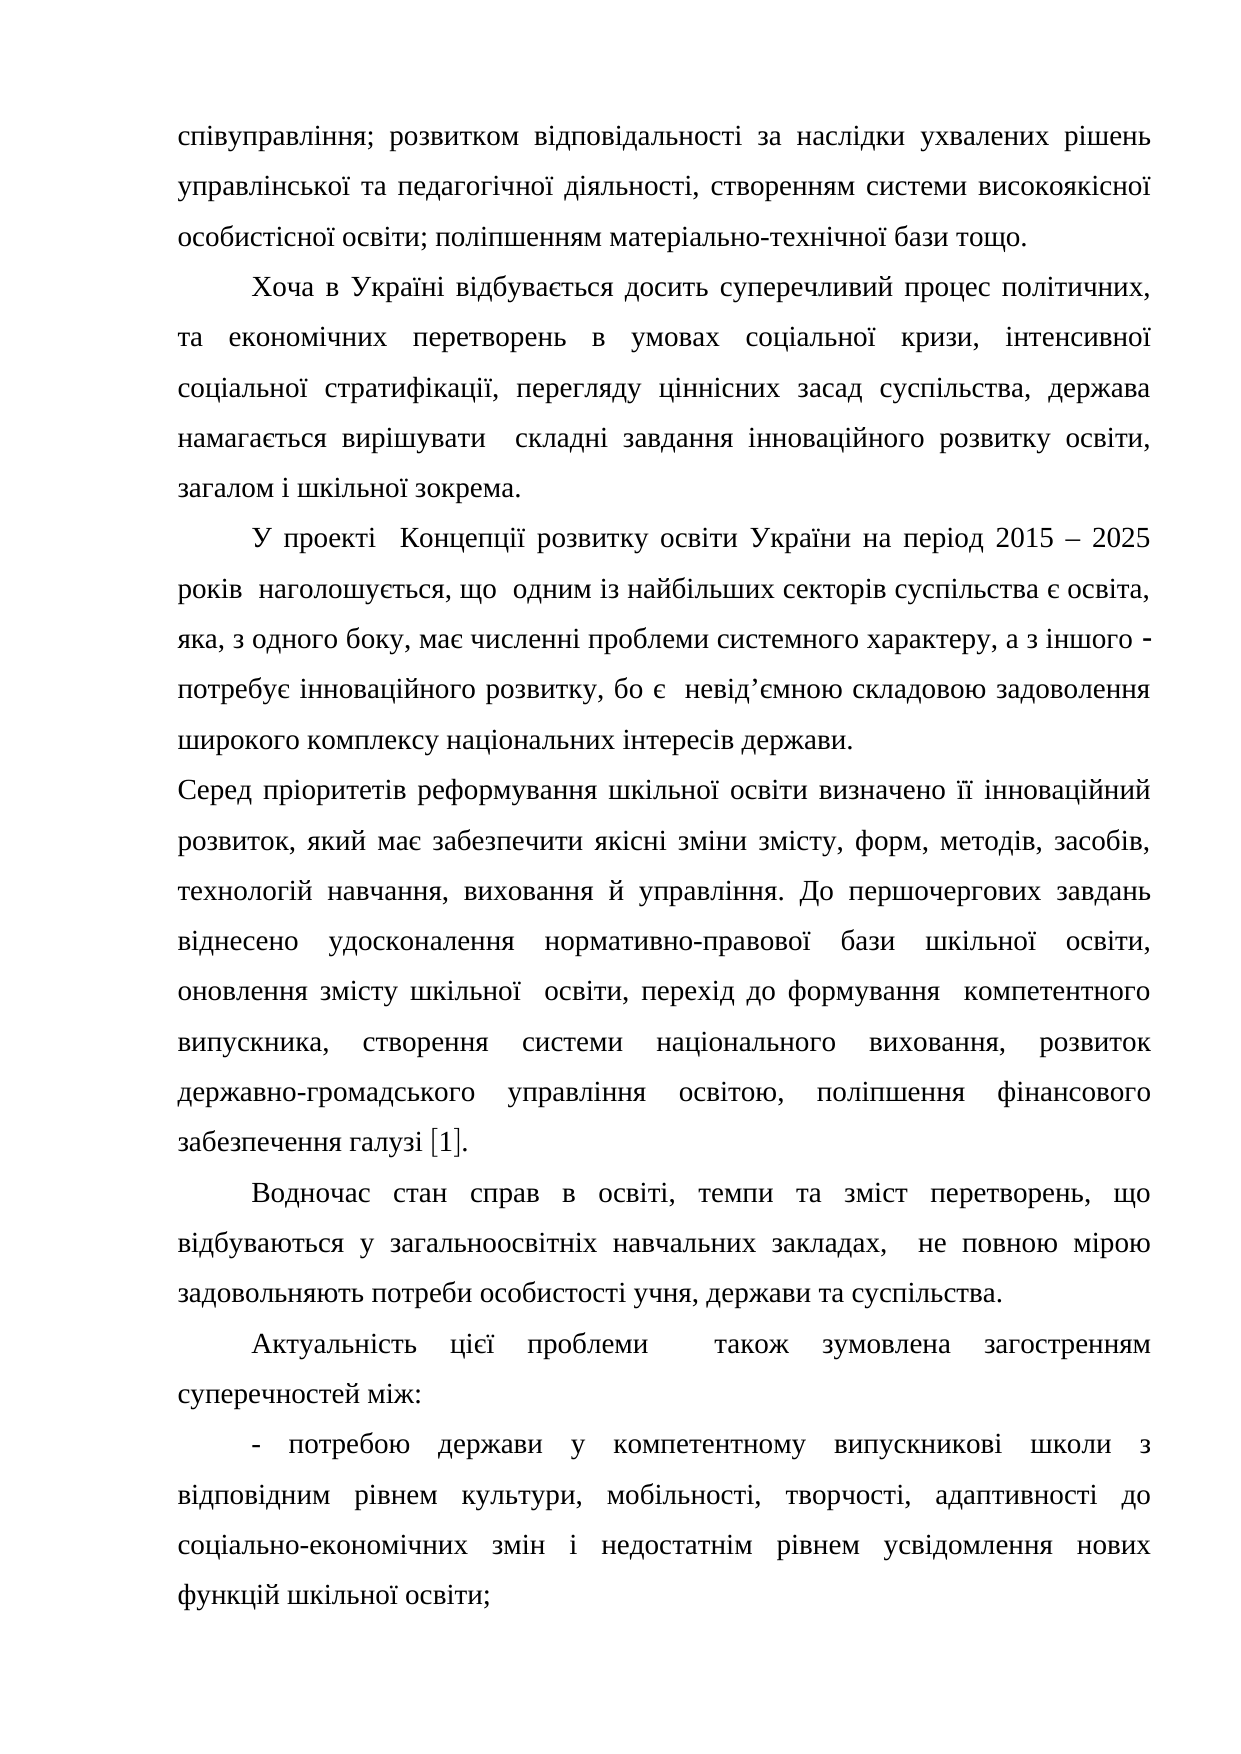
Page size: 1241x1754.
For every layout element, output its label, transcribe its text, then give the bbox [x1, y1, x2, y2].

text Хоча в Україні відбувається досить суперечливий процес політичних, та економічних перетворень в умовах соціальної кризи, інтенсивної соціальної стратифікації, перегляду ціннісних засад суспільства, держава намагається вирішувати складні завдання інноваційного розвитку освіти, загалом і шкільної зокрема. [177, 269, 1152, 504]
text Серед пріоритетів реформування шкільної освіти визначено її інноваційний розвиток, який має забезпечити якісні зміни змісту, форм, методів, засобів, технологій навчання, виховання й управління. До першочергових завдань віднесено удосконалення нормативно-правової бази шкільної освіти, оновлення змісту шкільної освіти, перехід до формування компетентного випускника, створення системи національного виховання, розвиток державно-громадського управління освітою, поліпшення фінансового забезпечення галузі 1. [177, 772, 1152, 1158]
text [177, 118, 1152, 252]
text У проекті Концепції розвитку освіти України на період 2015 – 2025 років наголошується, що одним із найбільших секторів суспільства є освіта, яка, з одного боку, має численні проблеми системного характеру, а з іншого потребує інноваційного розвитку, бо є невід’ємною складовою задоволення широкого комплексу національних інтересів держави. [177, 521, 1152, 756]
text Водночас стан справ в освіті, темпи та зміст перетворень, що відбуваються у загальноосвітніх навчальних закладах, не повною мірою задовольняють потреби особистості учня, держави та суспільства. [177, 1175, 1152, 1309]
text - потребою держави у компетентному випускникові школи з відповідним рівнем культури, мобільності, творчості, адаптивності до соціально-економічних змін і недостатнім рівнем усвідомлення нових функцій шкільної освіти; [177, 1426, 1152, 1611]
text Актуальність цієї проблеми також зумовлена загостренням суперечностей між: [177, 1326, 1152, 1410]
